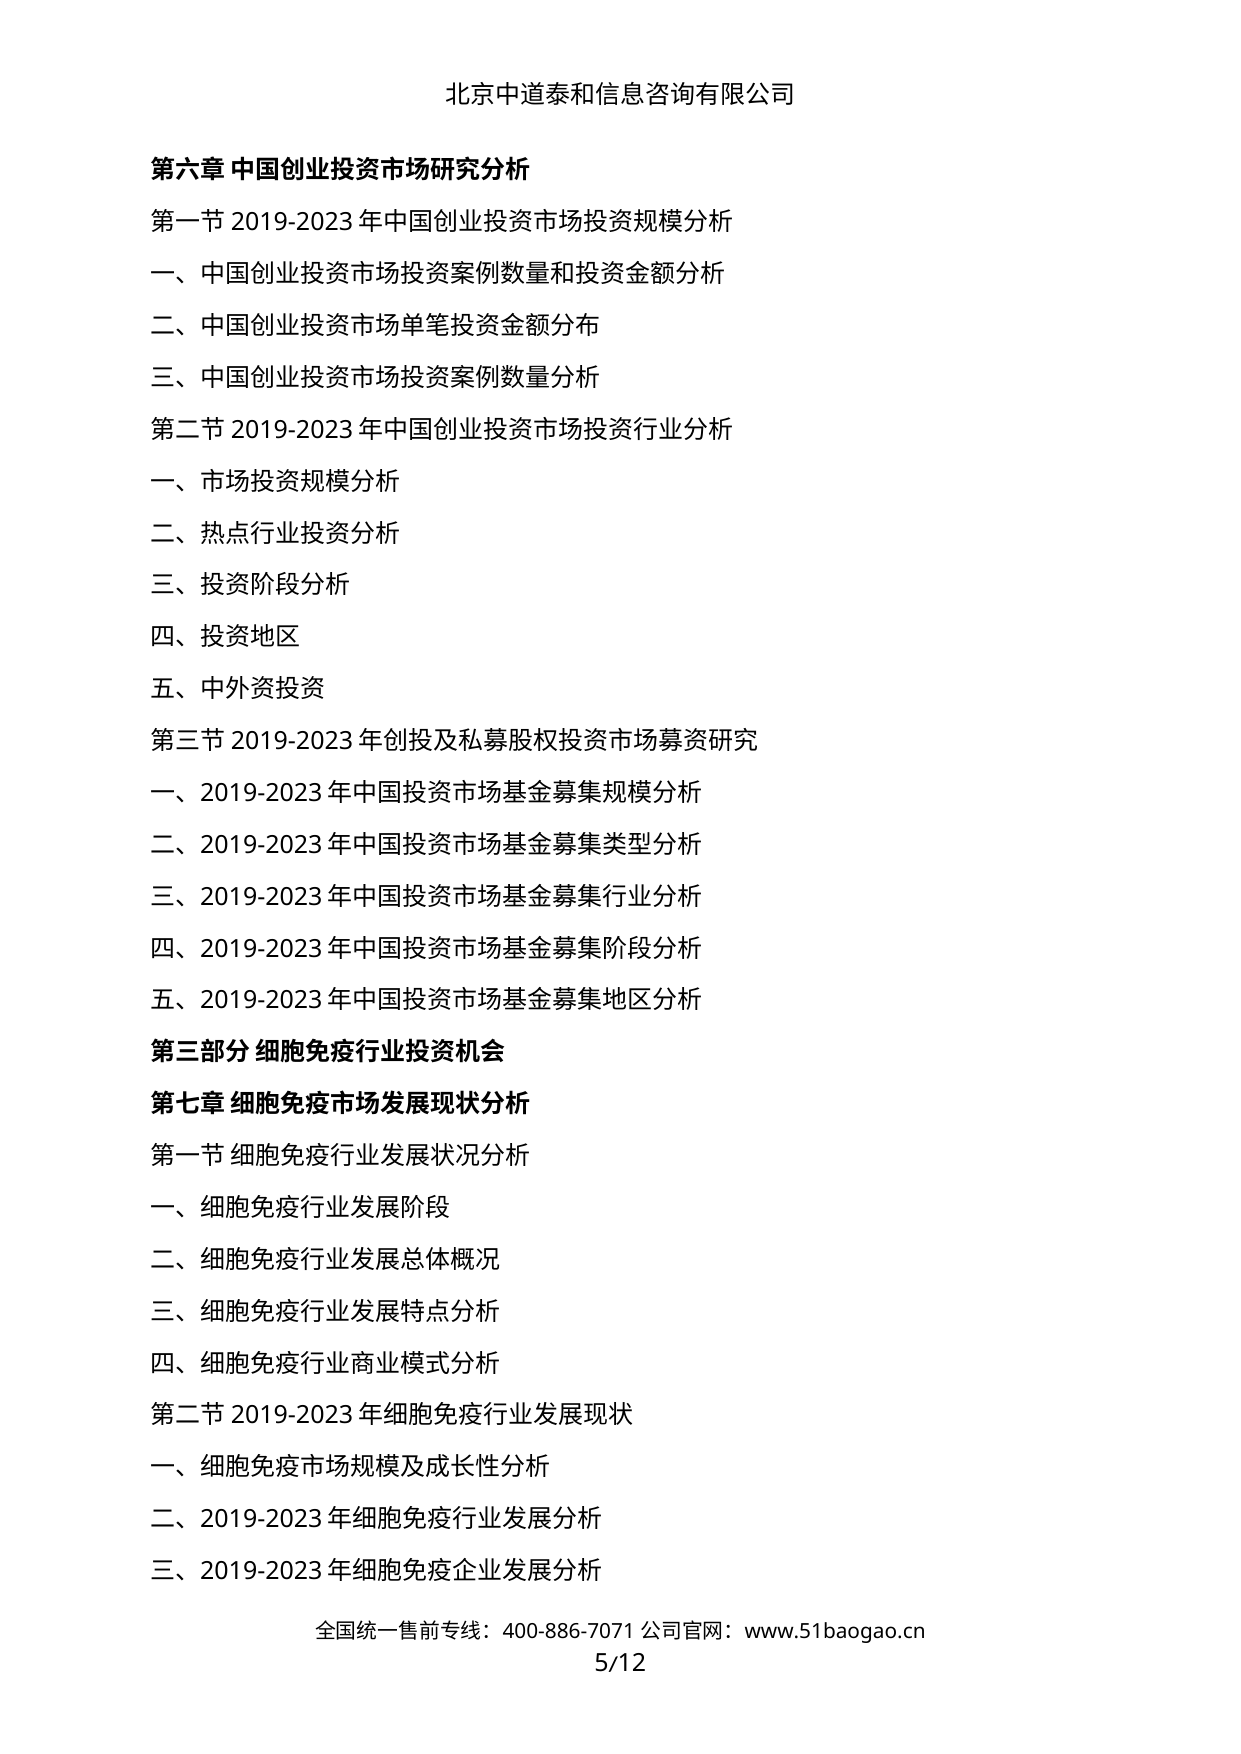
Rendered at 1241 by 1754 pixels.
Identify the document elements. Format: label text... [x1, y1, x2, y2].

text 第六章 中国创业投资市场研究分析 [150, 150, 1090, 186]
text 第三部分 细胞免疫行业投资机会 [150, 1032, 1090, 1068]
text 二、中国创业投资市场单笔投资金额分布 [150, 306, 1090, 342]
text 四、细胞免疫行业商业模式分析 [150, 1343, 1090, 1379]
text 三、中国创业投资市场投资案例数量分析 [150, 357, 1090, 394]
text 三、2019-2023年细胞免疫企业发展分析 [150, 1551, 1090, 1587]
text 第二节 2019-2023年细胞免疫行业发展现状 [150, 1395, 1090, 1431]
text 一、细胞免疫行业发展阶段 [150, 1187, 1090, 1224]
text 第一节 细胞免疫行业发展状况分析 [150, 1136, 1090, 1172]
text 三、2019-2023年中国投资市场基金募集行业分析 [150, 876, 1090, 912]
text 三、投资阶段分析 [150, 565, 1090, 601]
text 五、2019-2023年中国投资市场基金募集地区分析 [150, 980, 1090, 1016]
text 第一节 2019-2023年中国创业投资市场投资规模分析 [150, 202, 1090, 238]
text 四、投资地区 [150, 617, 1090, 653]
text 第三节 2019-2023年创投及私募股权投资市场募资研究 [150, 721, 1090, 757]
text 五、中外资投资 [150, 669, 1090, 705]
text 二、2019-2023年中国投资市场基金募集类型分析 [150, 824, 1090, 861]
text 一、2019-2023年中国投资市场基金募集规模分析 [150, 772, 1090, 809]
text 四、2019-2023年中国投资市场基金募集阶段分析 [150, 928, 1090, 964]
text 第七章 细胞免疫市场发展现状分析 [150, 1084, 1090, 1120]
text 二、热点行业投资分析 [150, 513, 1090, 549]
text 一、中国创业投资市场投资案例数量和投资金额分析 [150, 254, 1090, 290]
text 第二节 2019-2023年中国创业投资市场投资行业分析 [150, 409, 1090, 446]
text 三、细胞免疫行业发展特点分析 [150, 1291, 1090, 1327]
text 二、2019-2023年细胞免疫行业发展分析 [150, 1499, 1090, 1535]
text 一、细胞免疫市场规模及成长性分析 [150, 1447, 1090, 1483]
text 一、市场投资规模分析 [150, 461, 1090, 497]
text 二、细胞免疫行业发展总体概况 [150, 1239, 1090, 1276]
